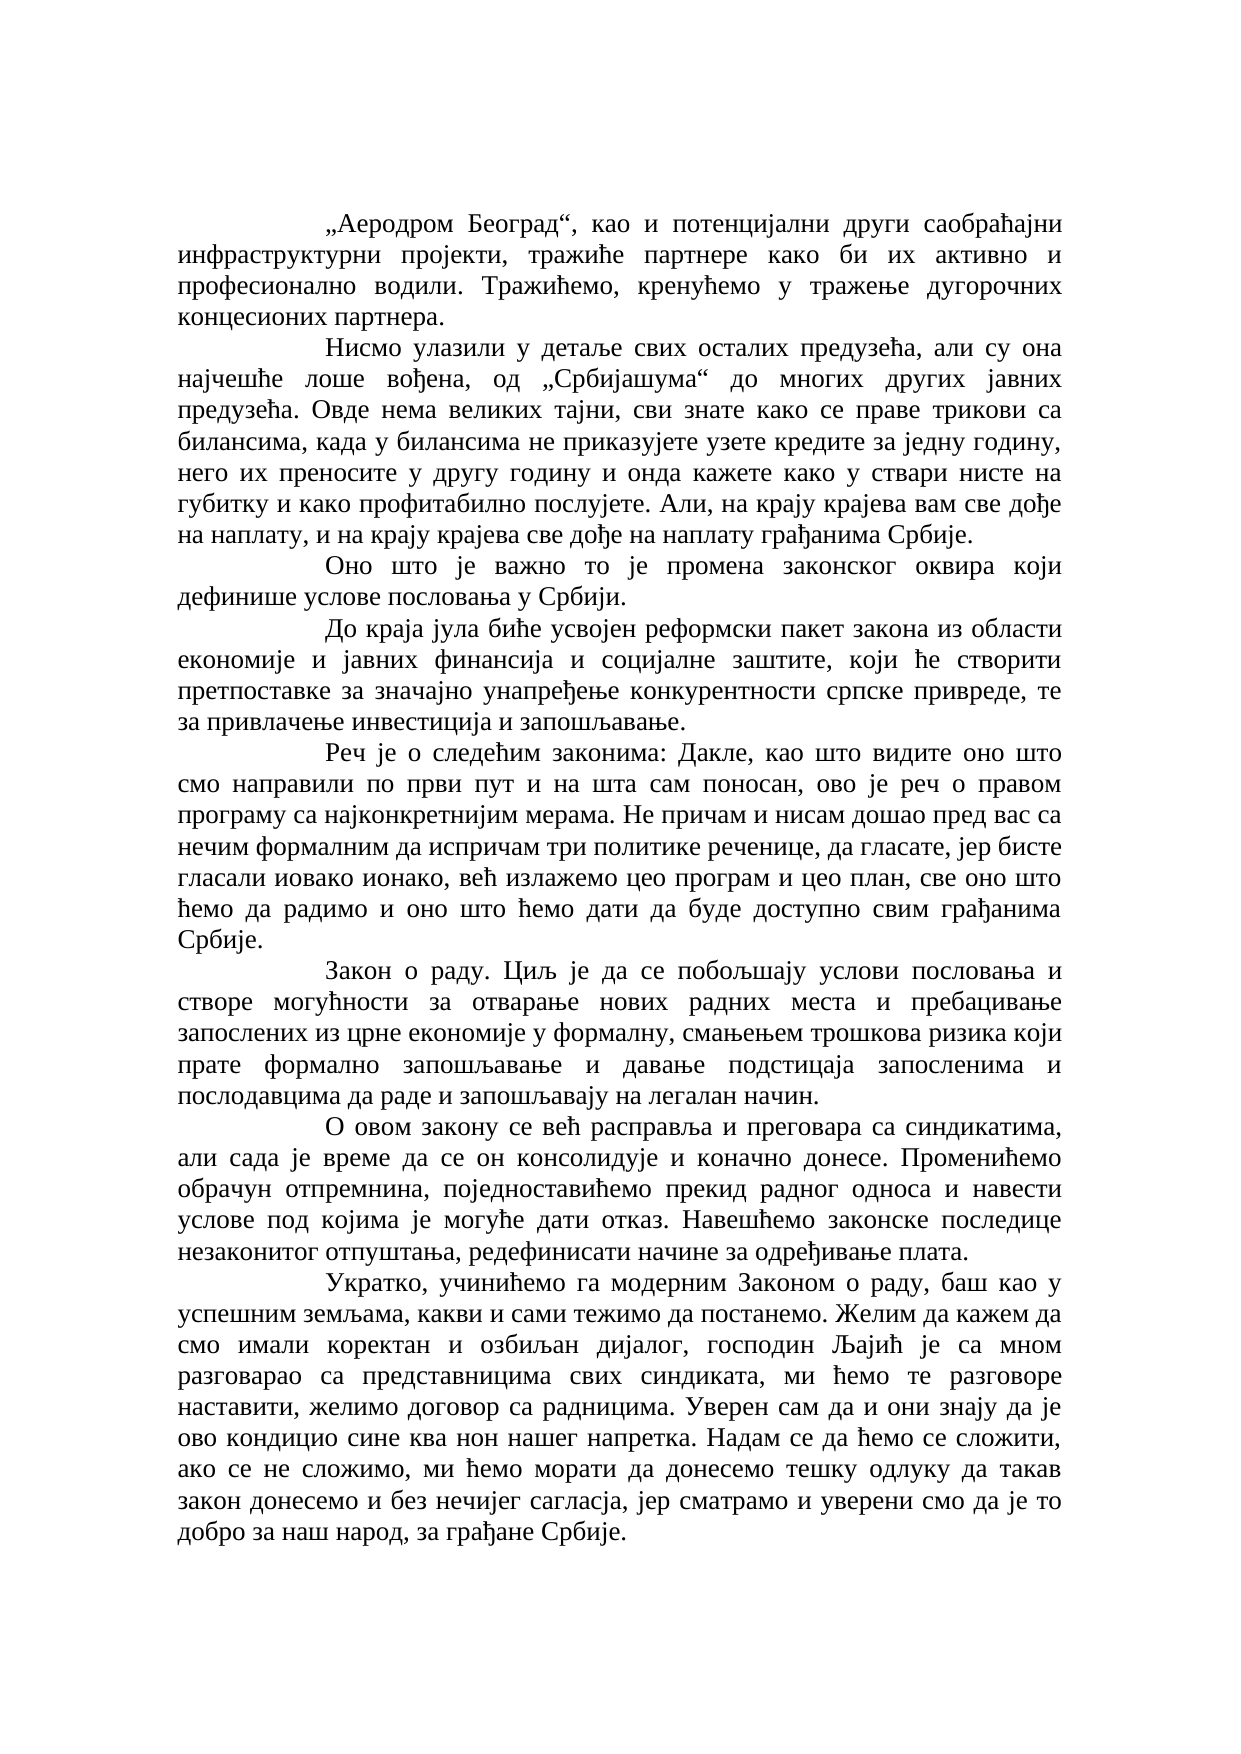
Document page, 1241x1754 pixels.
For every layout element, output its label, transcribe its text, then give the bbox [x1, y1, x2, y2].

text Закон о раду. Циљ је да се побољшају услови пословања и створе могућности за отварање нових радних места и пребацивање запослених из црне економије у формалну, смањењем трошкова ризика који прате формално запошљавање и давање подстицаја запосленима и послодавцима да раде и запошљавају на легалан начин. [177, 954, 1063, 1110]
text До краја јула биће усвојен реформски пакет закона из области економије и јавних финансија и социјалне заштите, који ће створити претпоставке за значајно унапређење конкурентности српске привреде, те за привлачење инвестиција и запошљавање. [177, 612, 1063, 736]
text Нисмо улазили у детаље свих осталих предузећа, али су она најчешће лоше вођена, од „Србијашума“ до многих других јавних предузећа. Овде нема великих тајни, сви знате како се праве трикови са билансима, када у билансима не приказујете узете кредите за једну годину, него их преносите у другу годину и онда кажете како у ствари нисте на губитку и како профитабилно послујете. Али, на крају крајева вам све дође на наплату, и на крају крајева све дође на наплату грађанима Србије. [177, 331, 1063, 549]
text Оно што је важно то је промена законског оквира који дефинише услове пословања у Србији. [177, 549, 1063, 612]
text О овом закону се већ расправља и преговара са синдикатима, али сада је време да се он консолидује и коначно донесе. Променићемо обрачун отпремнина, поједноставићемо прекид радног односа и навести услове под којима је могуће дати отказ. Навешћемо законске последице незаконитог отпуштања, редефинисати начине за одређивање плата. [177, 1110, 1063, 1266]
text „Аеродром Београд“, као и потенцијални други саобраћајни инфраструктурни пројекти, тражиће партнере како би их активно и професионално водили. Тражићемо, кренућемо у тражење дугорочних концесионих партнера. [177, 207, 1063, 331]
text Укратко, учинићемо га модерним Законом о раду, баш као у успешним земљама, какви и сами тежимо да постанемо. Желим да кажем да смо имали коректан и озбиљан дијалог, господин Љајић је са мном разговарао са представницима свих синдиката, ми ћемо те разговоре наставити, желимо договор са радницима. Уверен сам да и они знају да је ово кондицио сине ква нон нашег напретка. Надам се да ћемо се сложити, ако се не сложимо, ми ћемо морати да донесемо тешку одлуку да такав закон донесемо и без нечијег сагласја, јер сматрамо и уверени смо да је то добро за наш народ, за грађане Србије. [177, 1266, 1063, 1546]
text Реч је о следећим законима: Дакле, као што видите оно што смо направили по први пут и на шта сам поносан, ово је реч о правом програму са најконкретнијим мерама. Не причам и нисам дошао пред вас са нечим формалним да испричам три политике реченице, да гласате, јер бисте гласали иовако ионако, већ излажемо цео програм и цео план, све оно што ћемо да радимо и оно што ћемо дати да буде доступно свим грађанима Србије. [177, 736, 1063, 954]
